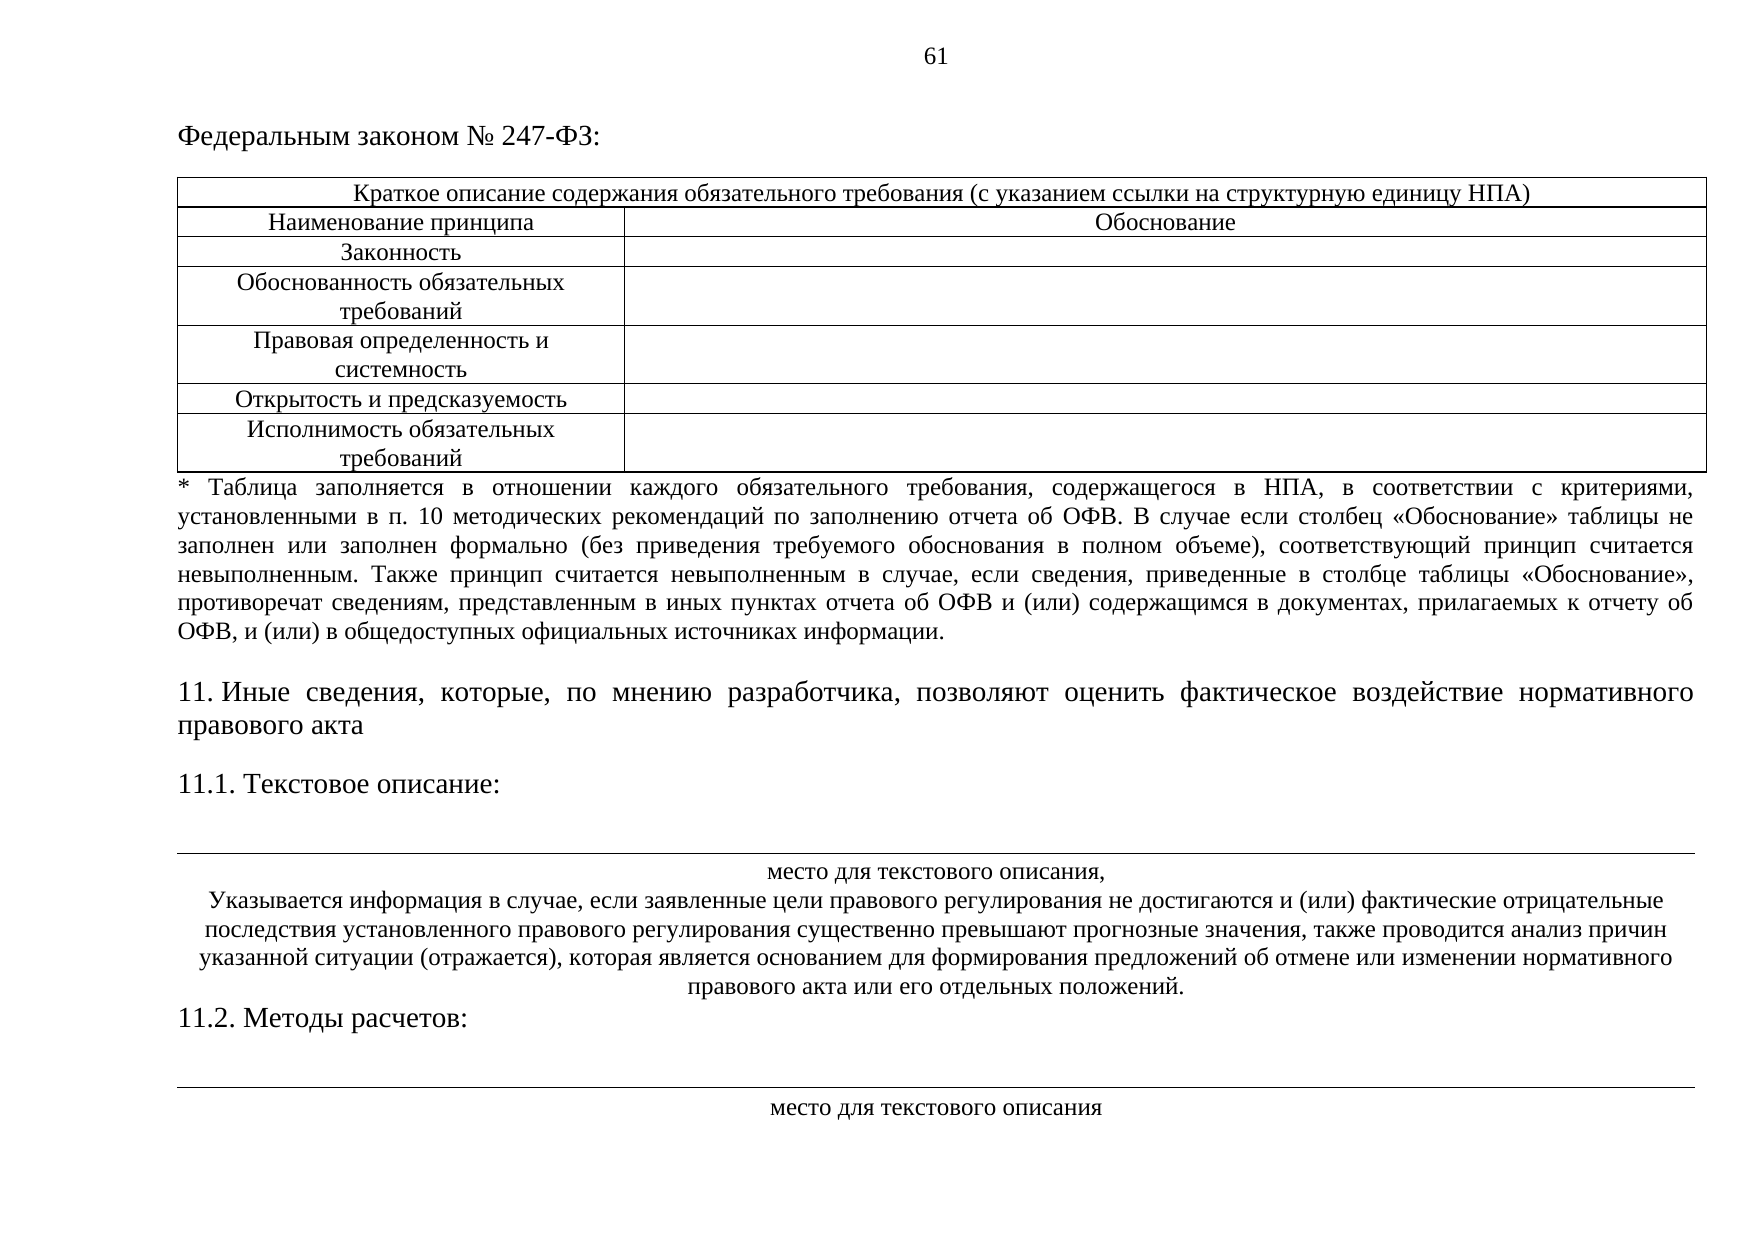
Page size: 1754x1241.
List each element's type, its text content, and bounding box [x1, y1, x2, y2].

table_cell [625, 237, 1706, 266]
table_cell [625, 326, 1706, 383]
table_header Краткое описание содержания обязательного требования (с указанием ссылки на структурную единицу НПА) [178, 178, 1706, 206]
table_cell Исполнимость обязательных требований [178, 414, 624, 471]
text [177, 118, 1695, 152]
table_cell [625, 267, 1706, 324]
text 11.1. Текстовое описание: [177, 766, 1695, 799]
table_cell Обоснованность обязательных требований [178, 267, 624, 324]
text * Таблица заполняется в отношении каждого обязательного требования, содержащегося в НПА, в соответствии с критериями, установленными в п. 10 методических рекомендаций по заполнению отчета об ОФВ. В случае если столбец «Обоснование» таблицы не заполнен или заполнен формально (без приведения требуемого обоснования в полном объеме), соответствующий принцип считается невыполненным. Также принцип считается невыполненным в случае, если сведения, приведенные в столбце таблицы «Обоснование», противоречат сведениям, представленным в иных пунктах отчета об ОФВ и (или) содержащимся в документах, прилагаемых к отчету об ОФВ, и (или) в общедоступных официальных источниках информации. [177, 473, 1695, 645]
table_cell [625, 414, 1706, 471]
text 11. Иные сведения, которые, по мнению разработчика, позволяют оценить фактическое воздействие нормативного правового акта [177, 674, 1695, 741]
table_cell Правовая определенность и системность [178, 326, 624, 383]
table_cell Открытость и предсказуемость [178, 384, 624, 413]
table_cell [625, 384, 1706, 413]
table_cell Обоснование [625, 208, 1706, 236]
table_cell Наименование принципа [178, 208, 624, 236]
text место для текстового описания [177, 1088, 1695, 1121]
text Указывается информация в случае, если заявленные цели правового регулирования не достигаются и (или) фактические отрицательные последствия установленного правового регулирования существенно превышают прогнозные значения, также проводится анализ причин указанной ситуации (отражается), которая является основанием для формирования предложений об отмене или изменении нормативного правового акта или его отдельных положений. [177, 882, 1695, 1000]
table_cell Законность [178, 237, 624, 266]
text место для текстового описания, [177, 854, 1695, 882]
text 11.2. Методы расчетов: [177, 1000, 1695, 1033]
